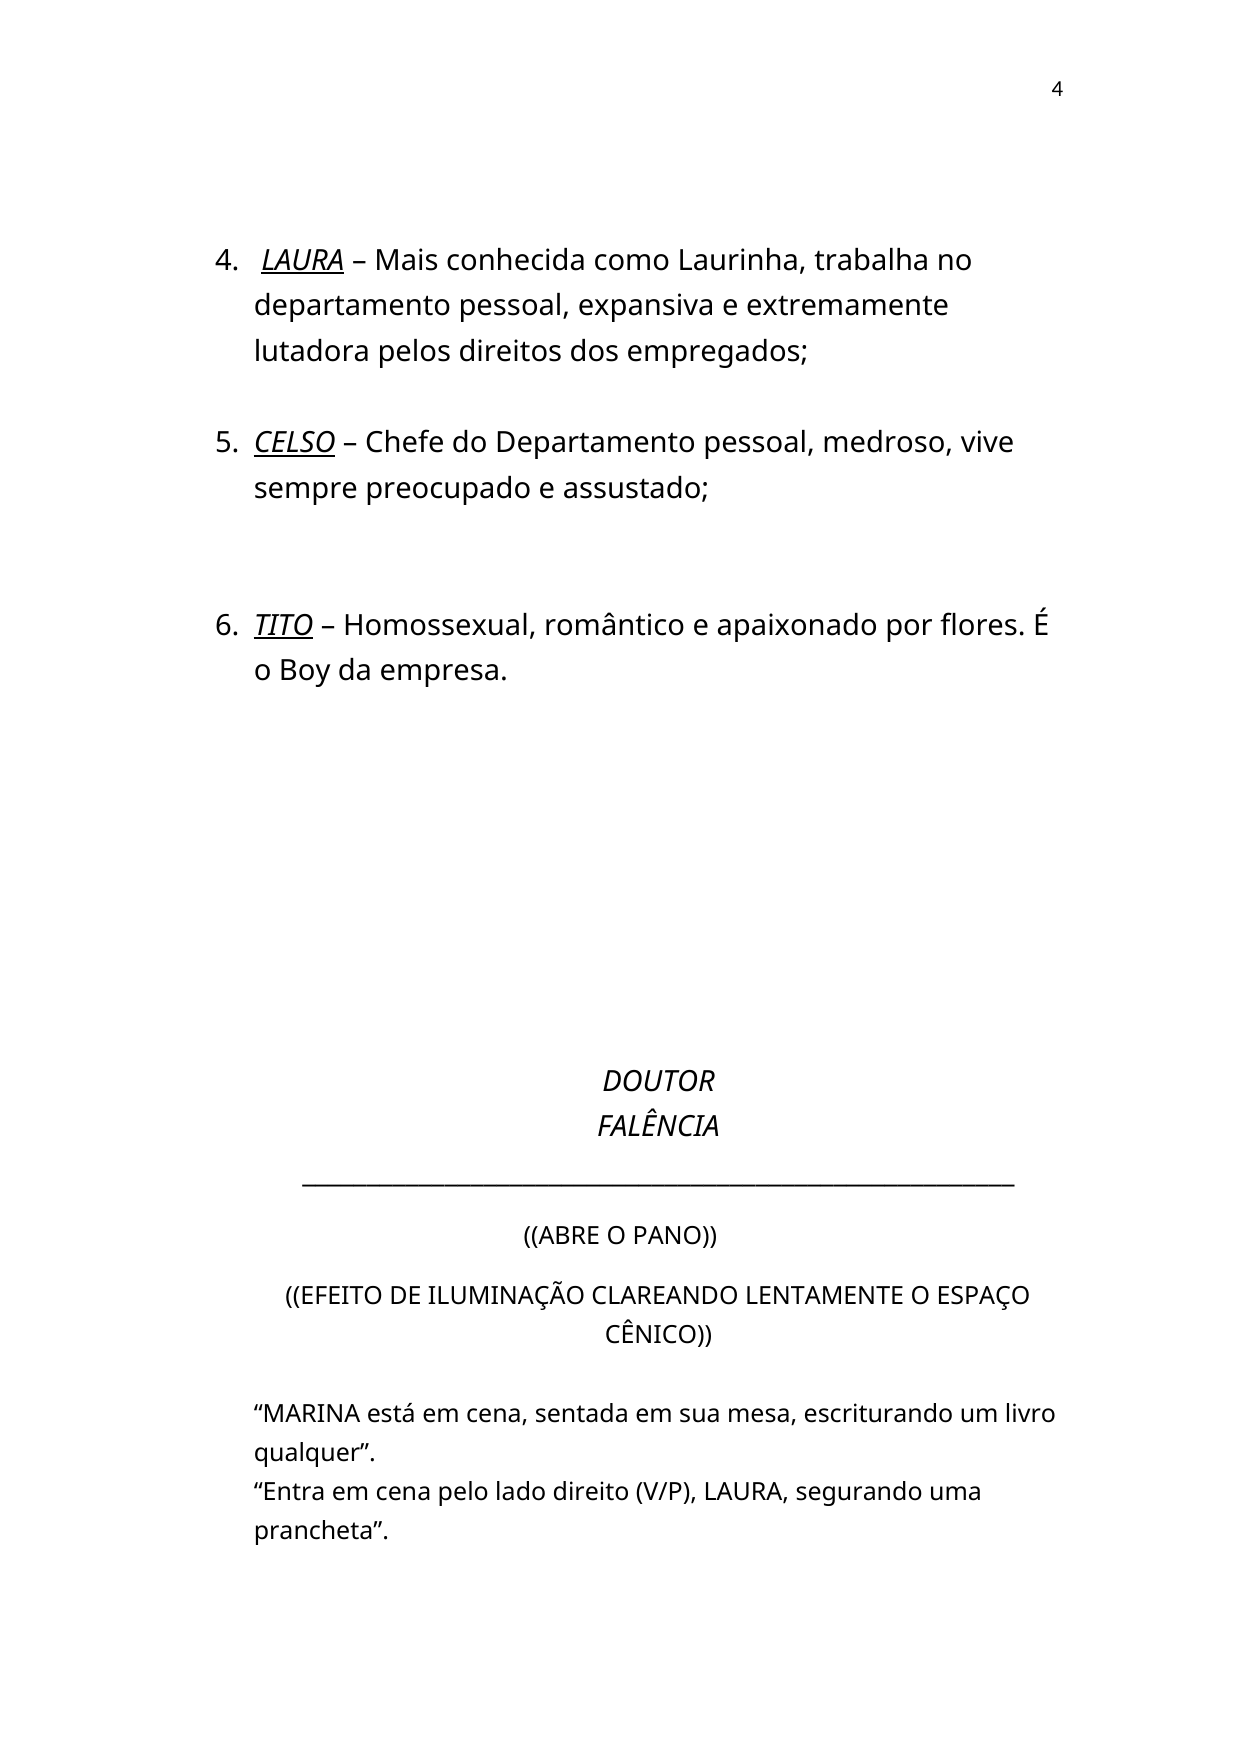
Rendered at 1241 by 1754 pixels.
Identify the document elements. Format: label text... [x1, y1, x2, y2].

list FALÊNCIA [253, 1106, 1063, 1145]
list “MARINA está em cena, sentada em sua mesa, escriturando um livro qualquer”. [253, 1395, 1063, 1468]
list _______________________________________________________ [253, 1151, 1063, 1191]
list ((EFEITO DE ILUMINAÇÃO CLAREANDO LENTAMENTE O ESPAÇO CÊNICO)) [253, 1278, 1063, 1351]
list LAURA – Mais conhecida como Laurinha, trabalha no departamento pessoal, expansiva e extremamente lutadora pelos direitos dos empregados; [215, 239, 1063, 370]
list DOUTOR [253, 1060, 1063, 1100]
list TITO – Homossexual, romântico e apaixonado por flores. É o Boy da empresa. [215, 604, 1063, 689]
list “Entra em cena pelo lado direito (V/P), LAURA, segurando uma prancheta”. [253, 1474, 1063, 1547]
list CELSO – Chefe do Departamento pessoal, medroso, vive sempre preocupado e assustado; [215, 421, 1063, 507]
text ((ABRE O PANO)) [177, 1218, 1063, 1252]
